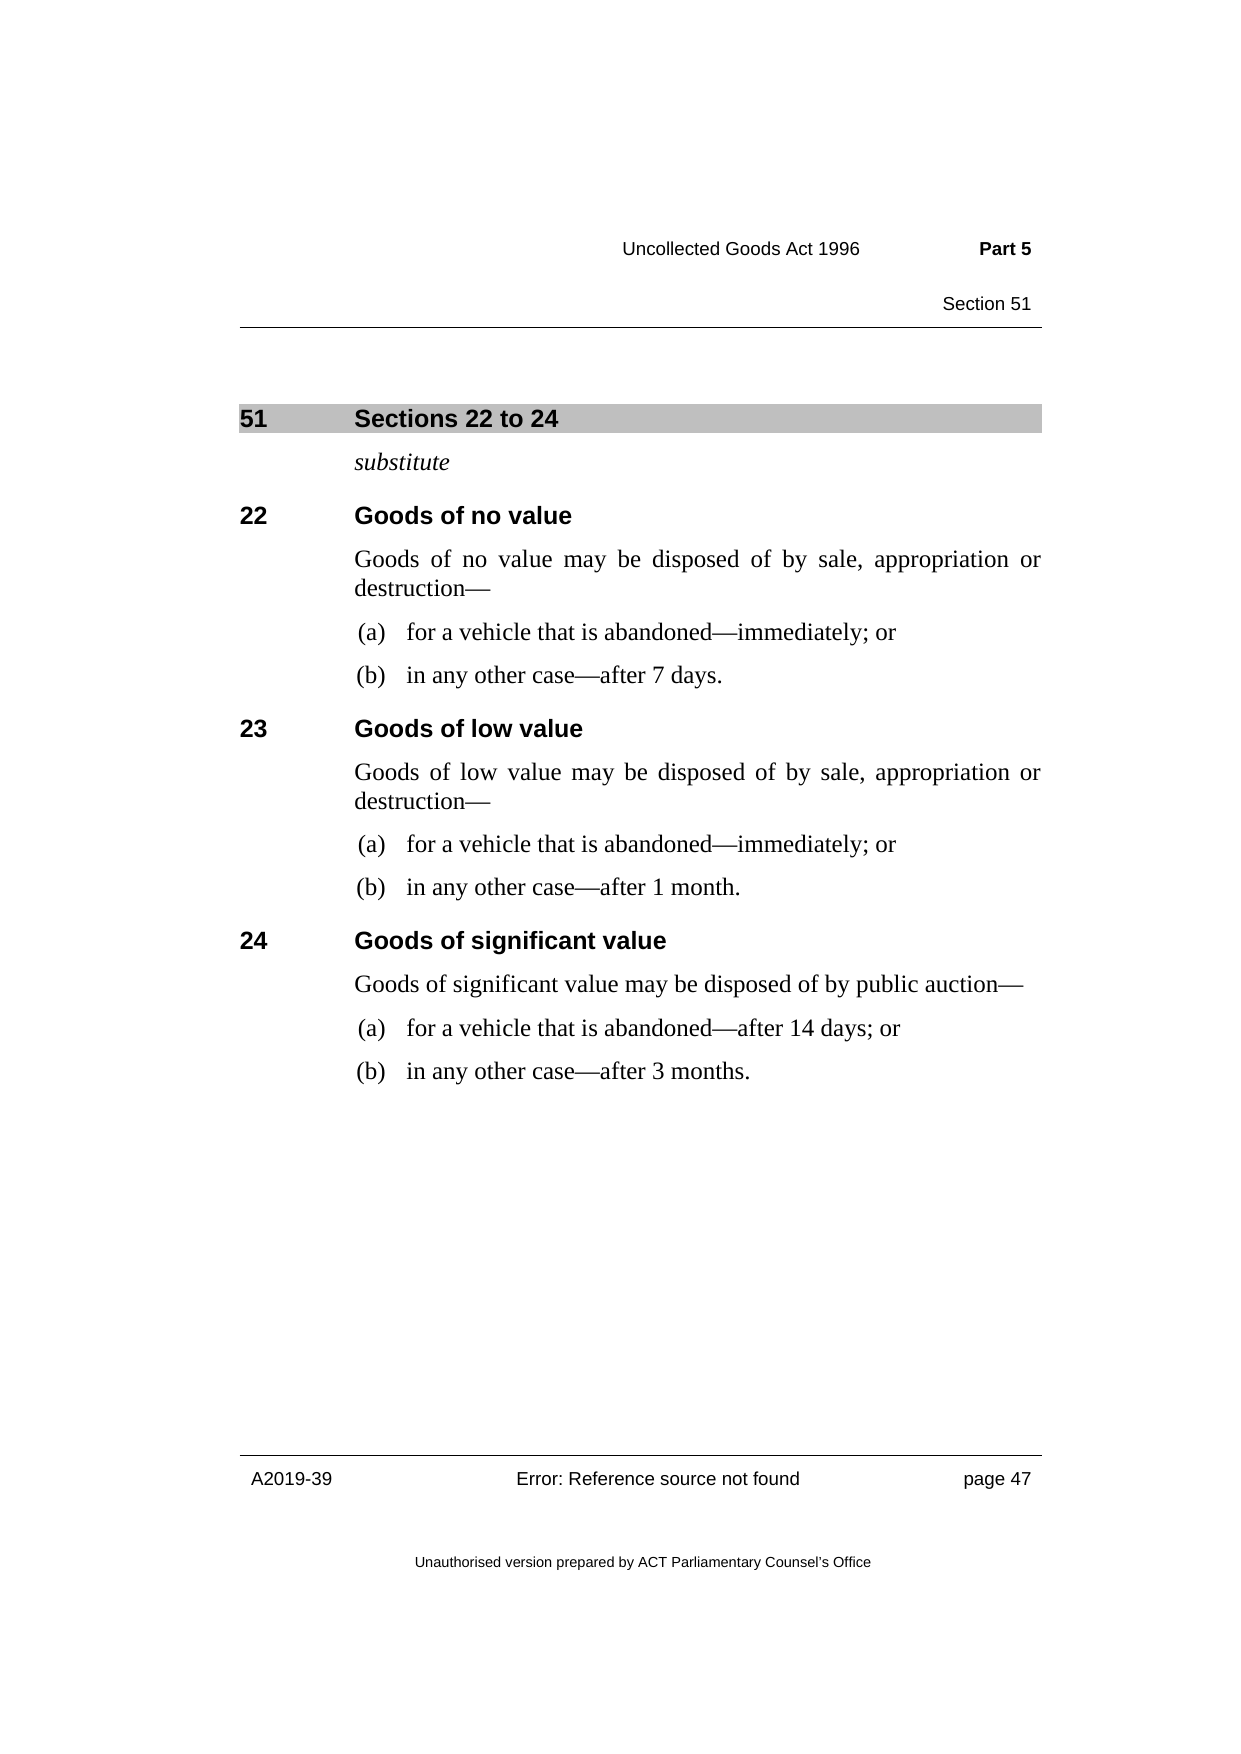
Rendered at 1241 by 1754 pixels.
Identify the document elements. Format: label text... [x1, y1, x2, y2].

text substitute [354, 447, 1042, 476]
text Goods of low value may be disposed of by sale, appropriation or destruction— [354, 757, 1042, 814]
text 51 Sections 22 to 24 [239, 404, 1042, 433]
text 22 Goods of no value [239, 501, 1042, 530]
text (b) in any other case—after 1 month. [239, 872, 1042, 901]
text (a) for a vehicle that is abandoned—immediately; or [239, 617, 1042, 645]
text 24 Goods of significant value [239, 926, 1042, 955]
text Goods of significant value may be disposed of by public auction— [354, 969, 1042, 998]
text (b) in any other case—after 7 days. [239, 660, 1042, 689]
text (a) for a vehicle that is abandoned—immediately; or [239, 829, 1042, 858]
text 23 Goods of low value [239, 714, 1042, 742]
text (a) for a vehicle that is abandoned—after 14 days; or [239, 1013, 1042, 1042]
text (b) in any other case—after 3 months. [239, 1056, 1042, 1085]
text Goods of no value may be disposed of by sale, appropriation or destruction— [354, 544, 1042, 602]
